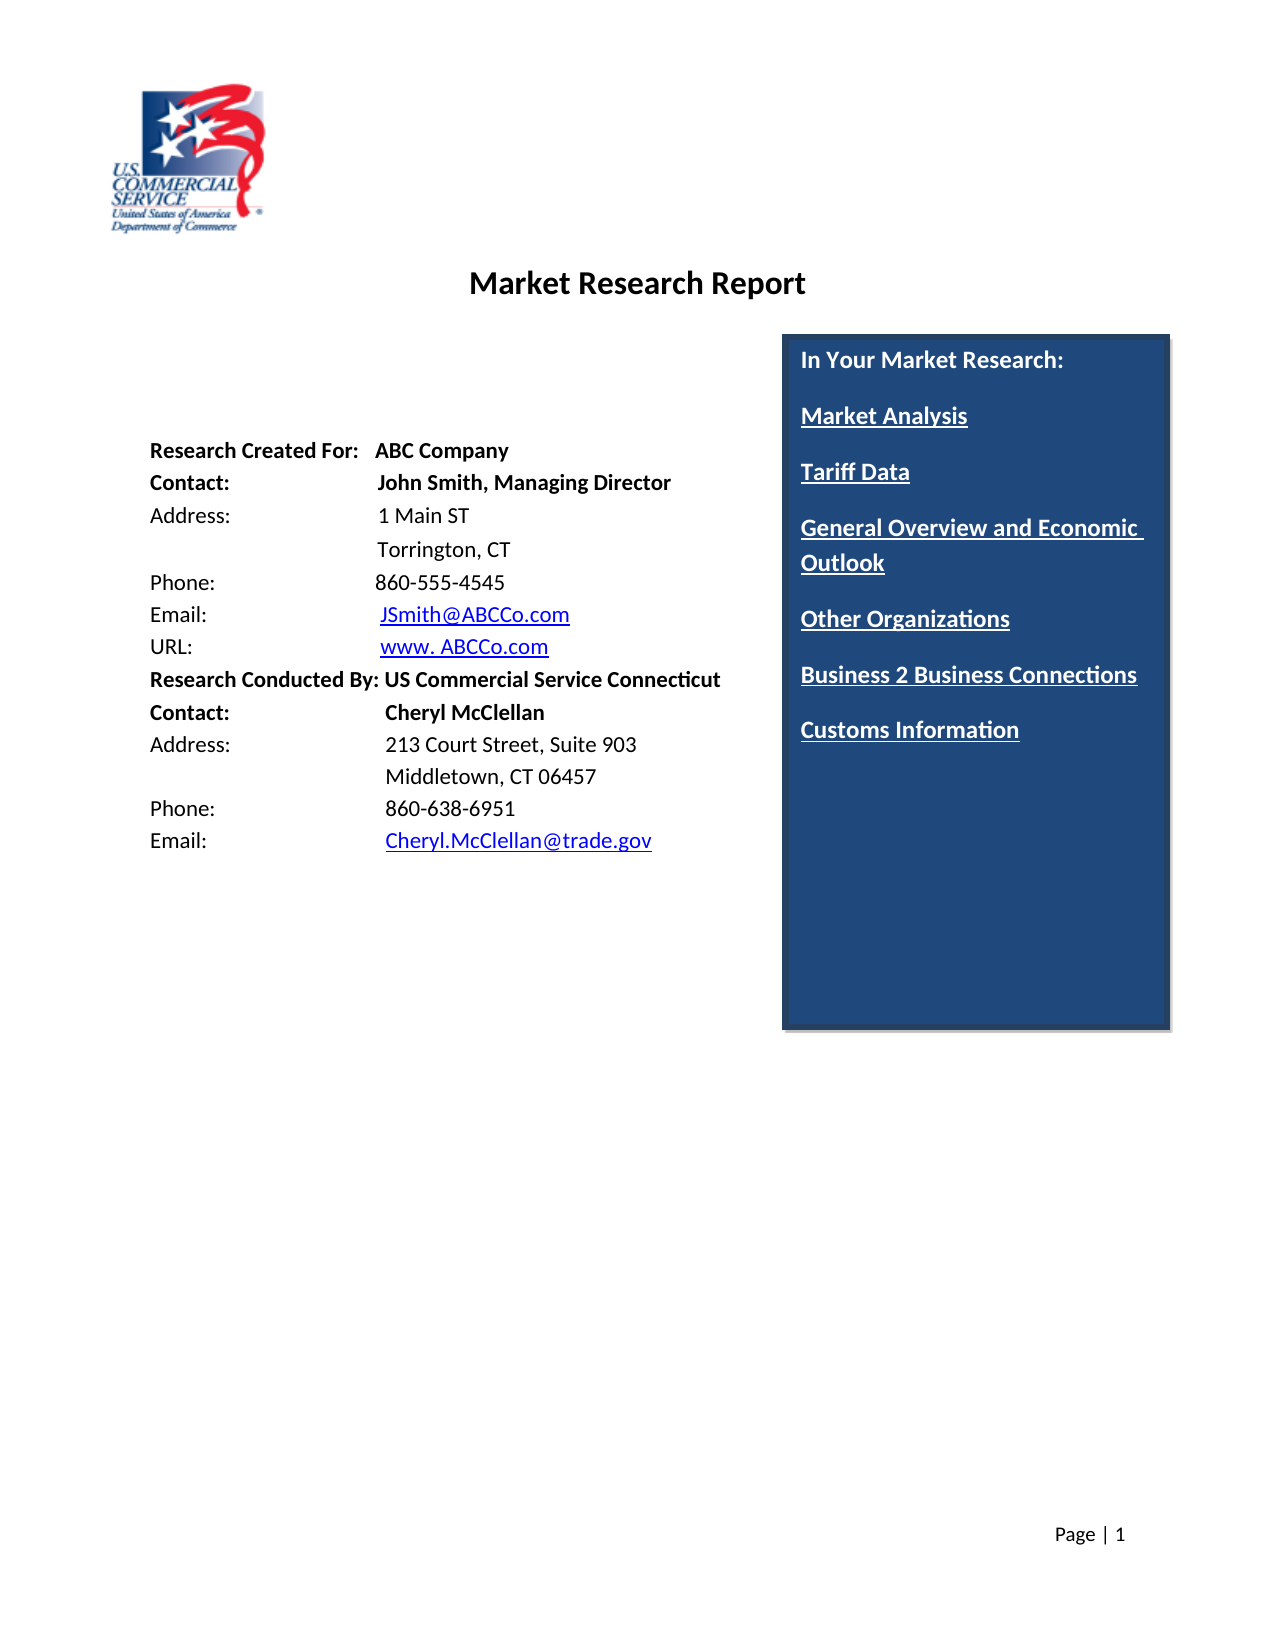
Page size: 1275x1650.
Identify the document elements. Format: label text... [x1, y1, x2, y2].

text Market Research Report [150, 262, 1125, 303]
text Torrington, CT [150, 535, 782, 563]
text Research Created For: ABC Company Contact: John Smith, Managing Director [150, 436, 782, 496]
text Address: 1 Main ST [150, 501, 782, 529]
text Phone: 860-555-4545 Email: JSmith@ABCCo.com URL: www. ABCCo.com [150, 568, 782, 660]
text Research Conducted By: US Commercial Service Connecticut Contact: Cheryl McClellan Address: 213 Court Street, Suite 903 Middletown, CT 06457 Phone: 860-638-6951 Email: Cheryl.McClellan@trade.gov [150, 666, 782, 854]
